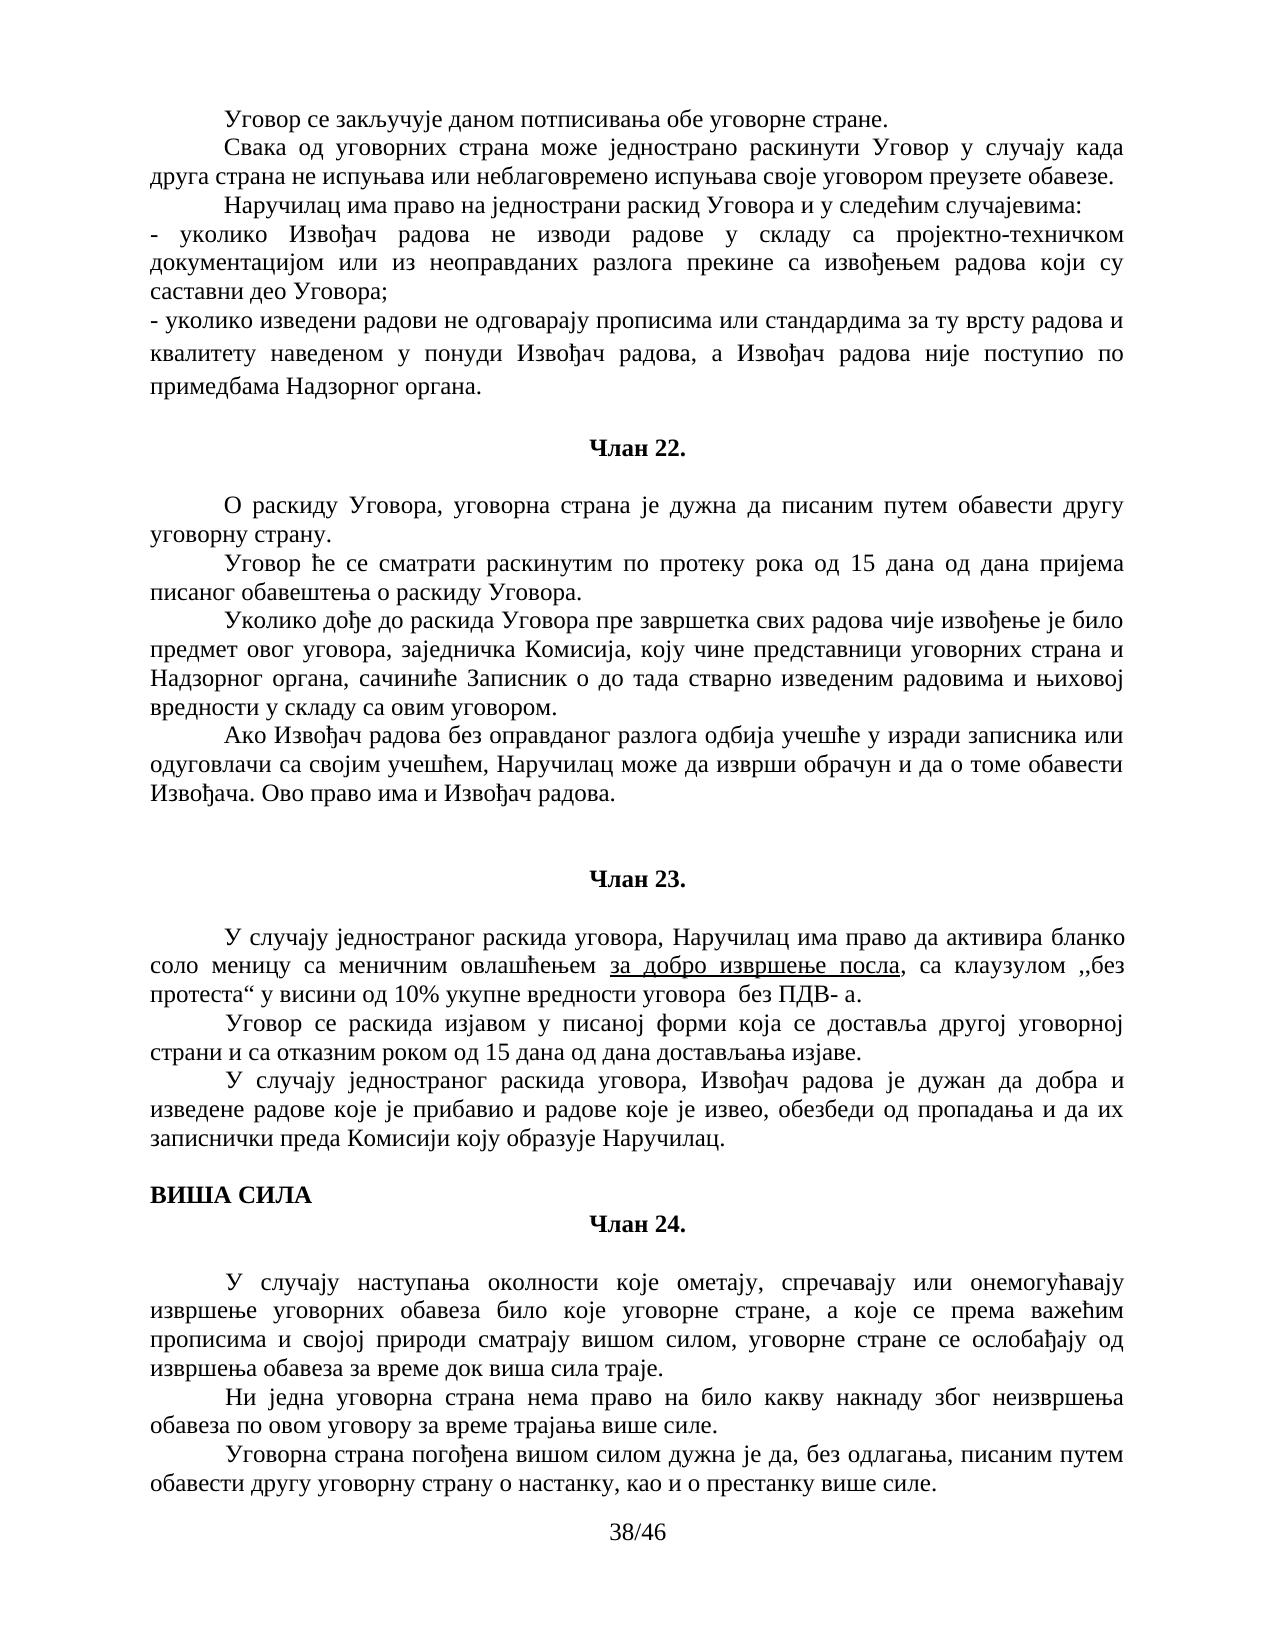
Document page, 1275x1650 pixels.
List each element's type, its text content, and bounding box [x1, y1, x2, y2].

text Уговор се раскида изјавом у писаној форми која се доставља другој уговорној страни и са отказним роком од 15 дана од дана достављања изјаве. [150, 1008, 1125, 1065]
text Члан 24. [150, 1209, 1125, 1238]
text Члан 22. [150, 433, 1125, 462]
text У случају једностраног раскида уговора, Извођач радова је дужан да добра и изведене радове које је прибавио и радове које је извео, обезбеди од пропадања и да их записнички преда Комисији коју образује Наручилац. [150, 1065, 1125, 1152]
text Уговор ће се сматрати раскинутим по протеку рока од 15 дана од дана пријема писаног обавештења о раскиду Уговора. [150, 548, 1125, 605]
text ВИША СИЛА [150, 1180, 1125, 1209]
text - уколико изведени радови не одговарају прописима или стандардима за ту врсту радова и квалитету наведеном у понуди Извођач радова, а Извођач радова није поступио по примедбама Надзорног органа. [150, 305, 1125, 400]
text Уговор се закључује даном потписивања обе уговорне стране. [150, 104, 1125, 132]
text Ни једна уговорна страна нема право на било какву накнаду због неизвршења обавеза по овом уговору за време трајања више силе. [150, 1382, 1125, 1439]
text Наручилац има право на једнострани раскид Уговора и у следећим случајевима: [150, 190, 1125, 219]
text Уговорна страна погођена вишом силом дужна је да, без одлагања, писаним путем обавести другу уговорну страну о настанку, као и о престанку више силе. [150, 1439, 1125, 1497]
text - уколико Извођач радова не изводи радове у складу са пројектно-техничком документацијом или из неоправданих разлога прекине са извођењем радова који су саставни део Уговора; [150, 219, 1125, 305]
text Свака од уговорних страна може једнострано раскинути Уговор у случају када друга страна не испуњава или неблаговремено испуњава своје уговором преузете обавезе. [150, 132, 1125, 190]
text У случају једностраног раскида уговора, Наручилац има право да активира бланко соло меницу са меничним овлашћењем за добро извршење посла, са клаузулом ,,без протеста“ у висини од 10% укупне вредности уговора без ПДВ- а. [150, 922, 1125, 1008]
text Ако Извођач радова без оправданог разлога одбија учешће у изради записника или одуговлачи са својим учешћем, Наручилац може да изврши обрачун и да о томе обавести Извођача. Ово право има и Извођач радова. [150, 720, 1125, 807]
text У случају наступања околности које ометају, спречавају или онемогућавају извршење уговорних обавеза било које уговорне стране, а које се према важећим прописима и својој природи сматрају вишом силом, уговорне стране се ослобађају од извршења обавеза за време док виша сила траје. [150, 1267, 1125, 1382]
text Уколико дође до раскида Уговора пре завршетка свих радова чије извођење је било предмет овог уговора, заједничка Комисија, коју чине представници уговорних страна и Надзорног органа, сачиниће Записник о до тада стварно изведеним радовима и њиховој вредности у складу са овим уговором. [150, 605, 1125, 720]
text О раскиду Уговора, уговорна страна је дужна да писаним путем обавести другу уговорну страну. [150, 490, 1125, 548]
text Члан 23. [150, 864, 1125, 893]
